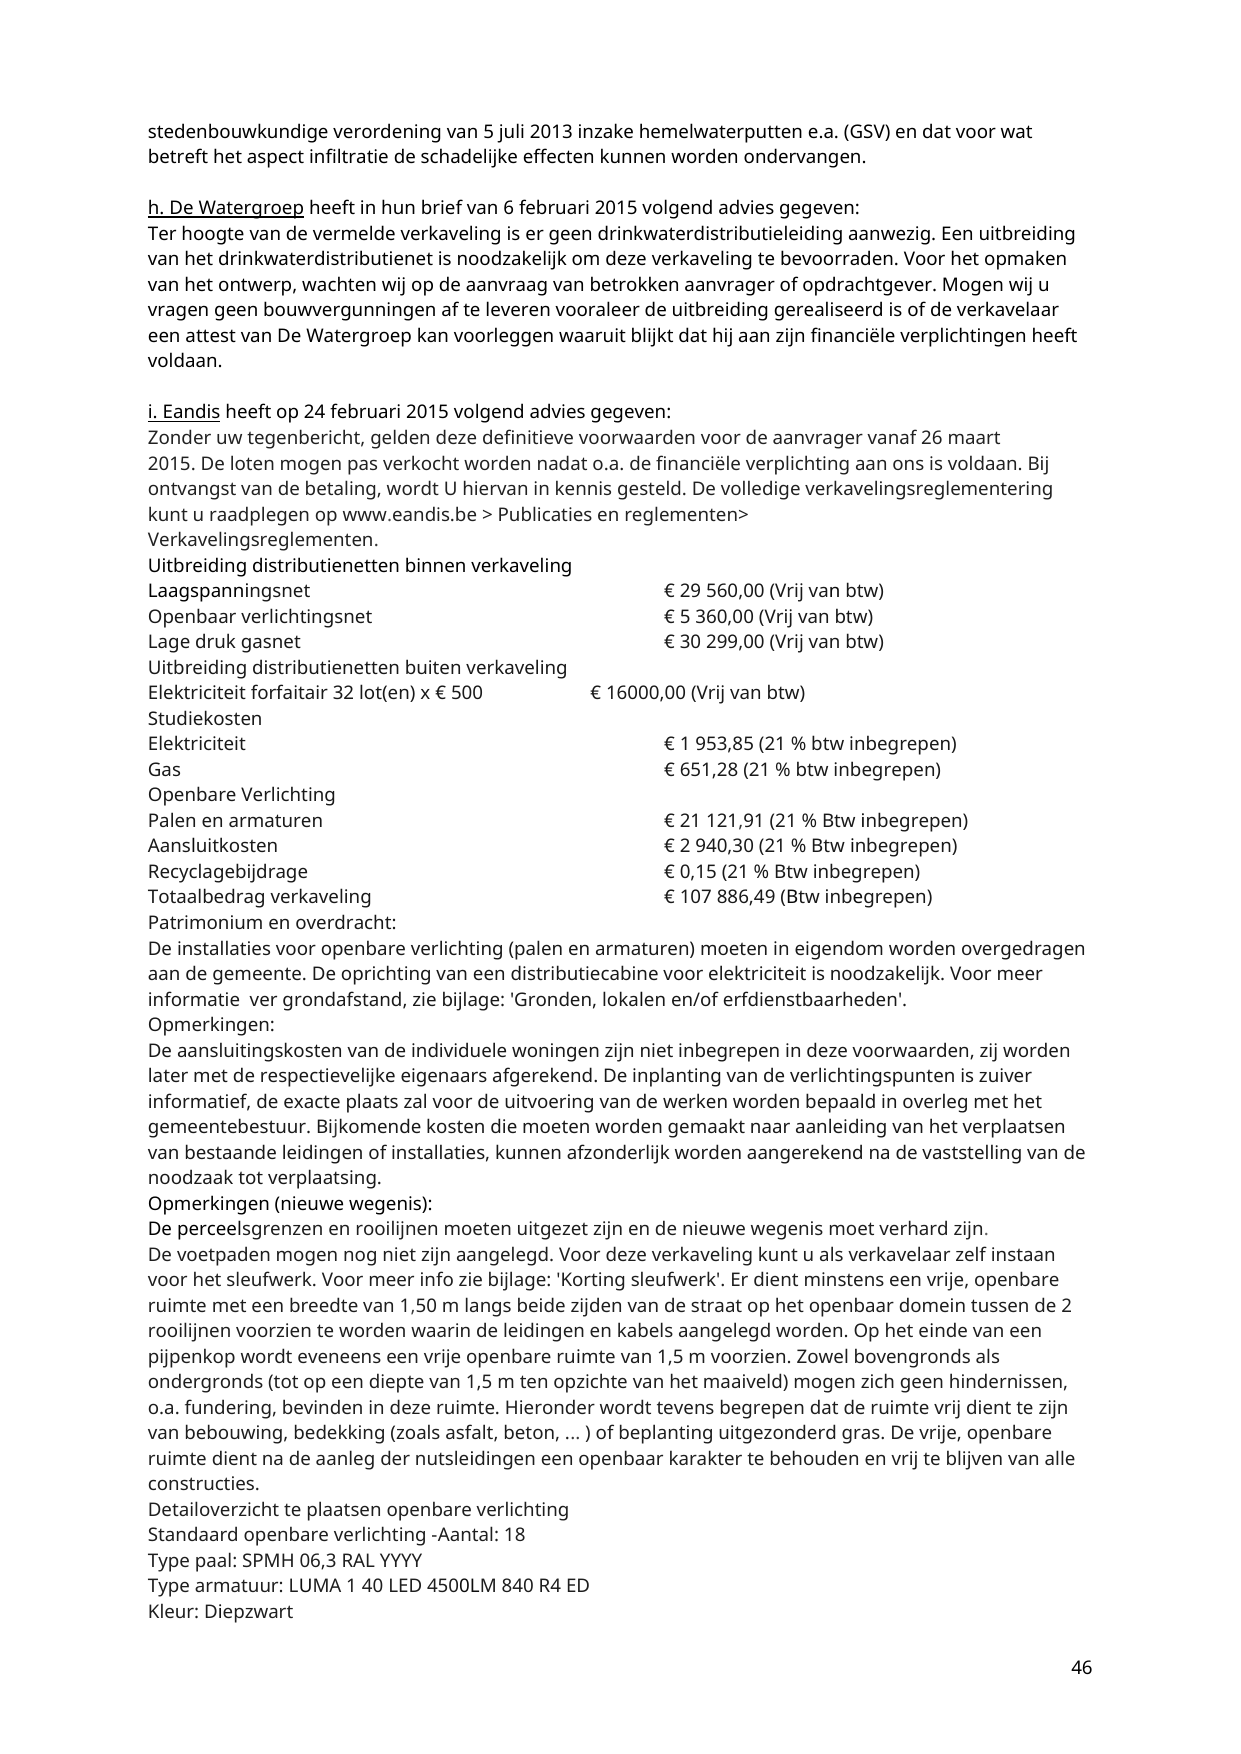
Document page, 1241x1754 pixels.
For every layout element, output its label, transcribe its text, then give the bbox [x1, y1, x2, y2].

text Aansluitkosten € 2 940,30 (21 % Btw inbegrepen) [148, 833, 1092, 858]
text Patrimonium en overdracht: [148, 909, 1092, 935]
text Studiekosten [148, 705, 1092, 731]
text Gas € 651,28 (21 % btw inbegrepen) [148, 756, 1092, 782]
text Type armatuur: LUMA 1 40 LED 4500LM 840 R4 ED [148, 1573, 1092, 1598]
text Openbare Verlichting [148, 782, 1092, 807]
text De aansluitingskosten van de individuele woningen zijn niet inbegrepen in deze voorwaarden, zij worden later met de respectievelijke eigenaars afgerekend. De inplanting van de verlichtingspunten is zuiver informatief, de exacte plaats zal voor de uitvoering van de werken worden bepaald in overleg met het gemeentebestuur. Bijkomende kosten die moeten worden gemaakt naar aanleiding van het verplaatsen van bestaande leidingen of installaties, kunnen afzonderlijk worden aangerekend na de vaststelling van de noodzaak tot verplaatsing. [148, 1037, 1092, 1190]
text Lage druk gasnet € 30 299,00 (Vrij van btw) [148, 628, 1092, 654]
text De perceelsgrenzen en rooilijnen moeten uitgezet zijn en de nieuwe wegenis moet verhard zijn. [148, 1216, 1092, 1241]
text i. Eandis heeft op 24 februari 2015 volgend advies gegeven: [148, 399, 1092, 424]
text Totaalbedrag verkaveling € 107 886,49 (Btw inbegrepen) [148, 884, 1092, 909]
text Uitbreiding distributienetten buiten verkaveling [148, 654, 1092, 679]
text 2015. De loten mogen pas verkocht worden nadat o.a. de financiële verplichting aan ons is voldaan. Bij ontvangst van de betaling, wordt U hiervan in kennis gesteld. De volledige verkavelingsreglementering kunt u raadplegen op www.eandis.be > Publicaties en reglementen> [148, 450, 1092, 526]
text h. De Watergroep heeft in hun brief van 6 februari 2015 volgend advies gegeven: [148, 195, 1092, 220]
text Elektriciteit forfaitair 32 lot(en) x € 500 € 16000,00 (Vrij van btw) [148, 679, 1092, 705]
text Standaard openbare verlichting -Aantal: 18 [148, 1522, 1092, 1547]
text Kleur: Diepzwart [148, 1598, 1092, 1624]
text Opmerkingen: [148, 1011, 1092, 1037]
text Openbaar verlichtingsnet € 5 360,00 (Vrij van btw) [148, 603, 1092, 628]
text Verkavelingsreglementen. [148, 526, 1092, 552]
text Zonder uw tegenbericht, gelden deze definitieve voorwaarden voor de aanvrager vanaf 26 maart [148, 424, 1092, 450]
text Detailoverzicht te plaatsen openbare verlichting [148, 1496, 1092, 1522]
text Laagspanningsnet € 29 560,00 (Vrij van btw) [148, 577, 1092, 603]
text Palen en armaturen € 21 121,91 (21 % Btw inbegrepen) [148, 807, 1092, 833]
text Elektriciteit € 1 953,85 (21 % btw inbegrepen) [148, 731, 1092, 756]
text Type paal: SPMH 06,3 RAL YYYY [148, 1547, 1092, 1573]
text Uitbreiding distributienetten binnen verkaveling [148, 552, 1092, 577]
text Opmerkingen (nieuwe wegenis): [148, 1190, 1092, 1216]
text Ter hoogte van de vermelde verkaveling is er geen drinkwaterdistributieleiding aanwezig. Een uitbreiding van het drinkwaterdistributienet is noodzakelijk om deze verkaveling te bevoorraden. Voor het opmaken van het ontwerp, wachten wij op de aanvraag van betrokken aanvrager of opdrachtgever. Mogen wij u vragen geen bouwvergunningen af te leveren vooraleer de uitbreiding gerealiseerd is of de verkavelaar een attest van De Watergroep kan voorleggen waaruit blijkt dat hij aan zijn financiële verplichtingen heeft voldaan. [148, 220, 1092, 373]
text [148, 118, 1092, 169]
text Recyclagebijdrage € 0,15 (21 % Btw inbegrepen) [148, 858, 1092, 884]
text De voetpaden mogen nog niet zijn aangelegd. Voor deze verkaveling kunt u als verkavelaar zelf instaan voor het sleufwerk. Voor meer info zie bijlage: 'Korting sleufwerk'. Er dient minstens een vrije, openbare ruimte met een breedte van 1,50 m langs beide zijden van de straat op het openbaar domein tussen de 2 rooilijnen voorzien te worden waarin de leidingen en kabels aangelegd worden. Op het einde van een pijpenkop wordt eveneens een vrije openbare ruimte van 1,5 m voorzien. Zowel bovengronds als ondergronds (tot op een diepte van 1,5 m ten opzichte van het maaiveld) mogen zich geen hindernissen, o.a. fundering, bevinden in deze ruimte. Hieronder wordt tevens begrepen dat de ruimte vrij dient te zijn van bebouwing, bedekking (zoals asfalt, beton, ... ) of beplanting uitgezonderd gras. De vrije, openbare ruimte dient na de aanleg der nutsleidingen een openbaar karakter te behouden en vrij te blijven van alle constructies. [148, 1241, 1092, 1496]
text De installaties voor openbare verlichting (palen en armaturen) moeten in eigendom worden overgedragen aan de gemeente. De oprichting van een distributiecabine voor elektriciteit is noodzakelijk. Voor meer informatie ver grondafstand, zie bijlage: 'Gronden, lokalen en/of erfdienstbaarheden'. [148, 935, 1092, 1011]
